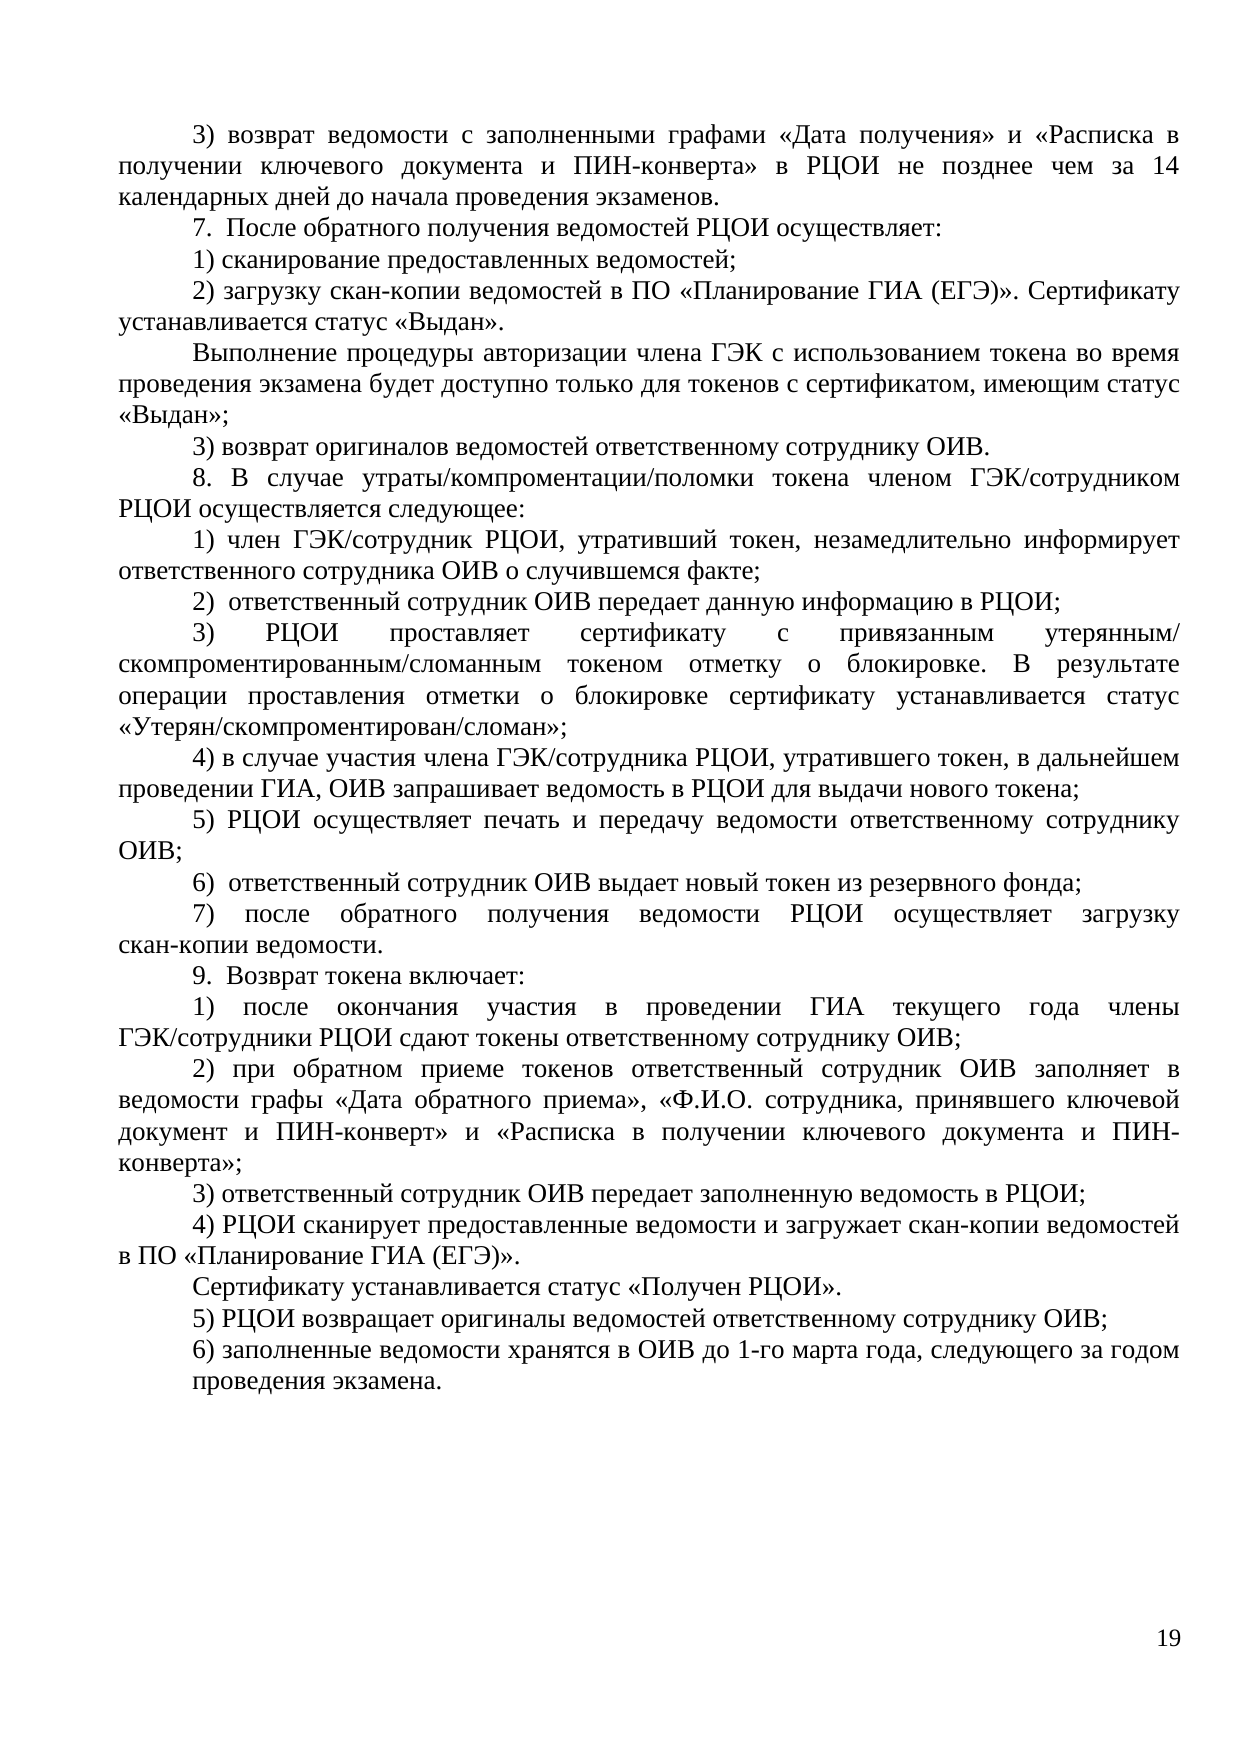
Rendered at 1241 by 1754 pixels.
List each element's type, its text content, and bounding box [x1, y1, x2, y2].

text 8. В случае утраты/компроментации/поломки токена членом ГЭК/сотрудником РЦОИ осуществляется следующее: [118, 461, 1181, 523]
text 6) заполненные ведомости хранятся в ОИВ до 1-го марта года, следующего за годом проведения экзамена. [192, 1333, 1181, 1395]
text 7. После обратного получения ведомостей РЦОИ осуществляет: [118, 212, 1181, 243]
text Сертификату устанавливается статус «Получен РЦОИ». [118, 1271, 1181, 1302]
text 5) РЦОИ осуществляет печать и передачу ведомости ответственному сотруднику ОИВ; [118, 803, 1181, 866]
text Выполнение процедуры авторизации члена ГЭК с использованием токена во время проведения экзамена будет доступно только для токенов с сертификатом, имеющим статус «Выдан»; [118, 336, 1181, 429]
text 7) после обратного получения ведомости РЦОИ осуществляет загрузку скан-копии ведомости. [118, 897, 1181, 959]
text 2) ответственный сотрудник ОИВ передает данную информацию в РЦОИ; [118, 585, 1181, 616]
text 1) сканирование предоставленных ведомостей; [118, 243, 1181, 274]
text 4) в случае участия члена ГЭК/сотрудника РЦОИ, утратившего токен, в дальнейшем проведении ГИА, ОИВ запрашивает ведомость в РЦОИ для выдачи нового токена; [118, 741, 1181, 803]
text 2) при обратном приеме токенов ответственный сотрудник ОИВ заполняет в ведомости графы «Дата обратного приема», «Ф.И.О. сотрудника, принявшего ключевой документ и ПИН-конверт» и «Расписка в получении ключевого документа и ПИН-конверта»; [118, 1052, 1181, 1177]
text 1) член ГЭК/сотрудник РЦОИ, утративший токен, незамедлительно информирует ответственного сотрудника ОИВ о случившемся факте; [118, 523, 1181, 585]
text 1) после окончания участия в проведении ГИА текущего года члены ГЭК/сотрудники РЦОИ сдают токены ответственному сотруднику ОИВ; [118, 990, 1181, 1052]
text 3) возврат ведомости с заполненными графами «Дата получения» и «Расписка в получении ключевого документа и ПИН-конверта» в РЦОИ не позднее чем за 14 календарных дней до начала проведения экзаменов. [118, 118, 1181, 212]
text 3) возврат оригиналов ведомостей ответственному сотруднику ОИВ. [118, 429, 1181, 461]
text 3) РЦОИ проставляет сертификату с привязанным утерянным/ скомпроментированным/сломанным токеном отметку о блокировке. В результате операции проставления отметки о блокировке сертификату устанавливается статус «Утерян/скомпроментирован/сломан»; [118, 616, 1181, 741]
text 2) загрузку скан-копии ведомостей в ПО «Планирование ГИА (ЕГЭ)». Сертификату устанавливается статус «Выдан». [118, 274, 1181, 336]
text 9. Возврат токена включает: [118, 959, 1181, 990]
text 6) ответственный сотрудник ОИВ выдает новый токен из резервного фонда; [118, 866, 1181, 897]
text 4) РЦОИ сканирует предоставленные ведомости и загружает скан-копии ведомостей в ПО «Планирование ГИА (ЕГЭ)». [118, 1208, 1181, 1271]
text 3) ответственный сотрудник ОИВ передает заполненную ведомость в РЦОИ; [118, 1177, 1181, 1208]
text 5) РЦОИ возвращает оригиналы ведомостей ответственному сотруднику ОИВ; [192, 1302, 1181, 1333]
